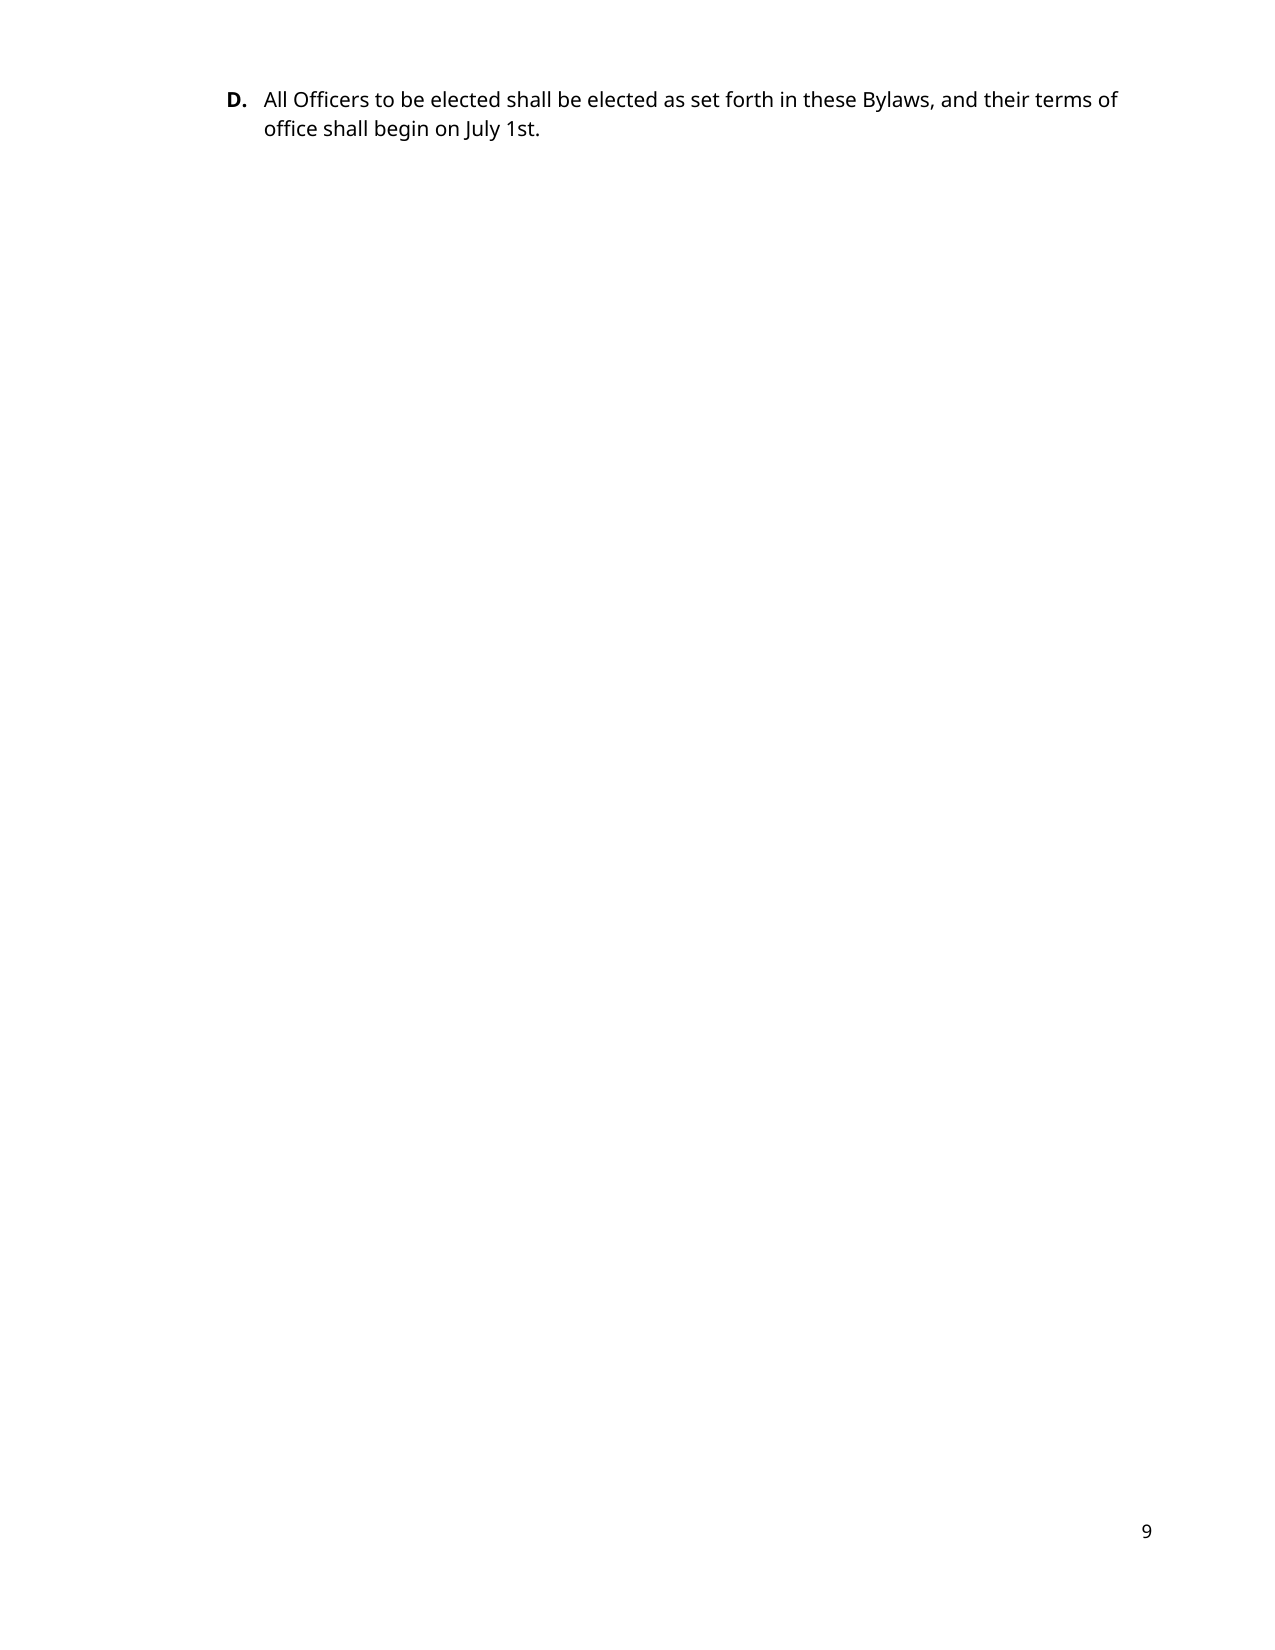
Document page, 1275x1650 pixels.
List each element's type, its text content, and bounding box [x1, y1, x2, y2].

list All Officers to be elected shall be elected as set forth in these Bylaws, and their terms of office shall begin on July 1st. [226, 85, 1152, 142]
